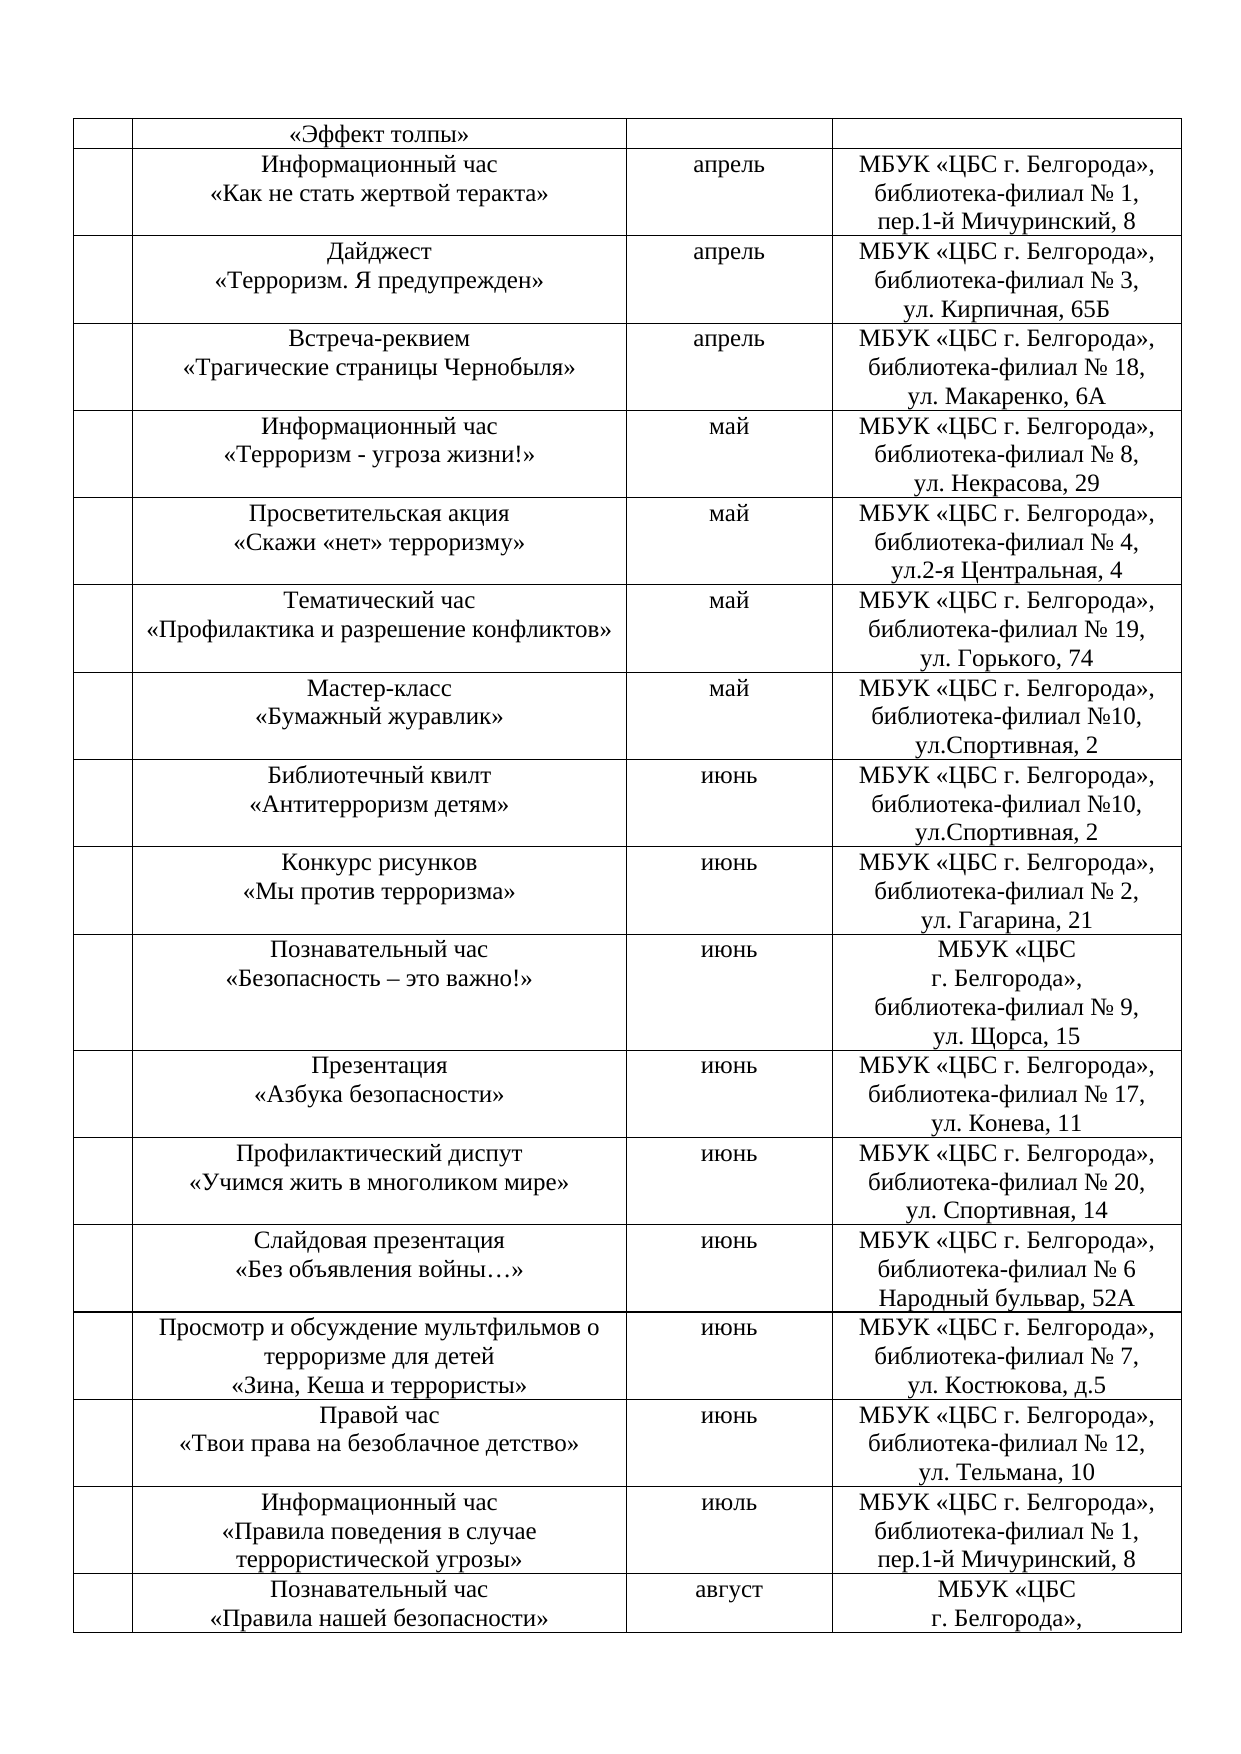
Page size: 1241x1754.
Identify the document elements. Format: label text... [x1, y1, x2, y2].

table_cell апрель [627, 324, 832, 410]
table_cell [74, 1313, 132, 1399]
table_cell [74, 1051, 132, 1137]
table_cell май [627, 411, 832, 497]
table_cell Информационный час «Правила поведения в случае террористической угрозы» [133, 1487, 626, 1573]
table_cell МБУК «ЦБС г. Белгорода», библиотека-филиал №10, ул.Спортивная, 2 [833, 760, 1181, 846]
table_cell Дайджест «Терроризм. Я предупрежден» [133, 236, 626, 322]
table_cell июнь [627, 1225, 832, 1311]
table_cell апрель [627, 149, 832, 235]
table_cell [74, 760, 132, 846]
table_cell МБУК «ЦБС г. Белгорода», библиотека-филиал № 8, ул. Некрасова, 29 [833, 411, 1181, 497]
table_cell Тематический час «Профилактика и разрешение конфликтов» [133, 585, 626, 672]
table_cell август [627, 1574, 832, 1632]
table_cell МБУК «ЦБС г. Белгорода», библиотека-филиал № 3, ул. Кирпичная, 65Б [833, 236, 1181, 322]
table_cell [74, 498, 132, 584]
table_cell март [627, 119, 832, 148]
table_cell МБУК «ЦБС г. Белгорода», библиотека-филиал № 6 Народный бульвар, 52А [833, 1225, 1181, 1311]
table_cell МБУК «ЦБС г. Белгорода», библиотека-филиал № 4, ул.2-я Центральная, 4 [833, 498, 1181, 584]
table_cell МБУК «ЦБС г. Белгорода», библиотека-филиал №10, ул.Спортивная, 2 [833, 673, 1181, 759]
table_cell МБУК «ЦБС г. Белгорода», библиотека-филиал № 1, пер.1-й Мичуринский, 8 [833, 149, 1181, 235]
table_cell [833, 1574, 1181, 1632]
table_cell [74, 1400, 132, 1486]
table_cell [74, 1574, 132, 1632]
table_cell Просмотр и обсуждение мультфильмов о терроризме для детей «Зина, Кеша и террористы» [133, 1313, 626, 1399]
table_cell [74, 1138, 132, 1224]
table_cell МБУК «ЦБС г. Белгорода», библиотека-филиал № 12, ул. Тельмана, 10 [833, 1400, 1181, 1486]
table_cell Просветительская акция «Скажи «нет» терроризму» [133, 498, 626, 584]
table_cell МБУК «ЦБС г. Белгорода», библиотека-филиал № 20, ул. Спортивная, 14 [833, 1138, 1181, 1224]
table_cell май [627, 498, 832, 584]
table_cell [74, 411, 132, 497]
table_cell [74, 119, 132, 148]
table_cell июнь [627, 1051, 832, 1137]
table_cell июнь [627, 760, 832, 846]
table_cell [133, 1574, 626, 1632]
table_cell июнь [627, 1400, 832, 1486]
table_cell Библиотечный квилт «Антитерроризм детям» [133, 760, 626, 846]
table_cell Правой час «Твои права на безоблачное детство» [133, 1400, 626, 1486]
table_cell Мастер-класс «Бумажный журавлик» [133, 673, 626, 759]
table_cell МБУК «ЦБС г. Белгорода», библиотека-филиал № 2, ул. Гагарина, 21 [833, 847, 1181, 933]
table_cell [74, 585, 132, 672]
table_cell МБУК «ЦБС г. Белгорода», библиотека-филиал № 18, ул. Макаренко, 6А [833, 324, 1181, 410]
table_cell Познавательный час «Безопасность – это важно!» [133, 935, 626, 1049]
table_cell Слайдовая презентация «Без объявления войны…» [133, 1225, 626, 1311]
table_cell июнь [627, 935, 832, 1049]
table_cell МБУК «ЦБС г. Белгорода», библиотека-филиал № 19, ул. Горького, 74 [833, 585, 1181, 672]
table_cell Конкурс рисунков «Мы против терроризма» [133, 847, 626, 933]
table_cell Презентация «Азбука безопасности» [133, 1051, 626, 1137]
table_cell апрель [627, 236, 832, 322]
table_cell [74, 673, 132, 759]
table_cell [74, 149, 132, 235]
table_cell МБУК «ЦБС г. Белгорода», библиотека-филиал № 17, ул. Конева, 11 [833, 1051, 1181, 1137]
table_cell [74, 324, 132, 410]
table_cell [74, 847, 132, 933]
table_cell [74, 1225, 132, 1311]
table_cell май [627, 673, 832, 759]
table_cell МБУК «ЦБС г. Белгорода», библиотека-филиал № 7, ул. Костюкова, д.5 [833, 1313, 1181, 1399]
table_cell [74, 935, 132, 1049]
table_cell Информационный час «Как не стать жертвой теракта» [133, 149, 626, 235]
table_cell [74, 1487, 132, 1573]
table_cell июнь [627, 1313, 832, 1399]
table_cell МБУК «ЦБС г. Белгорода», библиотека-филиал № 9, ул. Щорса, 15 [833, 935, 1181, 1049]
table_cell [833, 119, 1181, 148]
table_cell МБУК «ЦБС г. Белгорода», библиотека-филиал № 1, пер.1-й Мичуринский, 8 [833, 1487, 1181, 1573]
table_cell [74, 236, 132, 322]
table_cell Встреча-реквием «Трагические страницы Чернобыля» [133, 324, 626, 410]
table_cell Профилактический диспут «Учимся жить в многоликом мире» [133, 1138, 626, 1224]
table_cell июль [627, 1487, 832, 1573]
table_cell июнь [627, 847, 832, 933]
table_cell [133, 119, 626, 148]
table_cell май [627, 585, 832, 672]
table_cell июнь [627, 1138, 832, 1224]
table_cell Информационный час «Терроризм - угроза жизни!» [133, 411, 626, 497]
